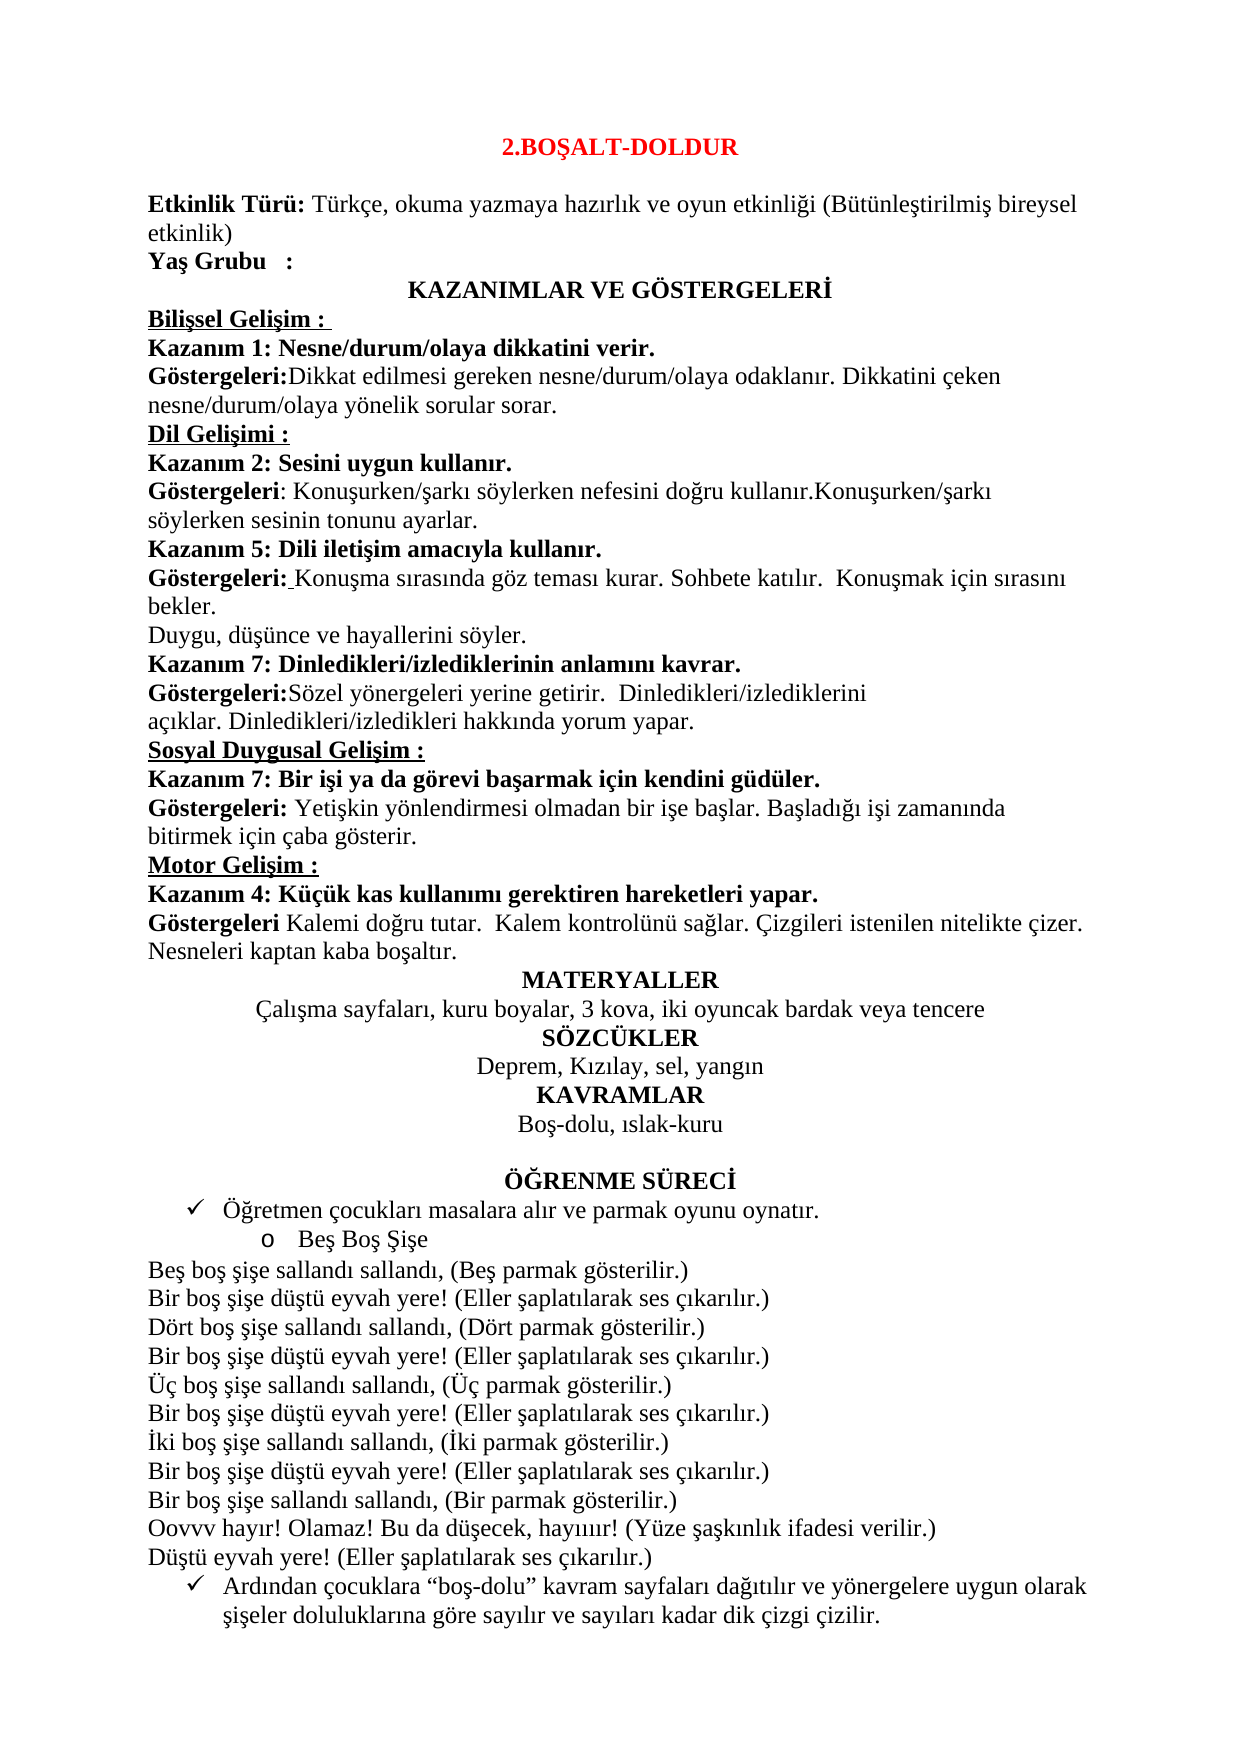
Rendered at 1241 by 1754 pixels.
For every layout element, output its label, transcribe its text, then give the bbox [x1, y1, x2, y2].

text Etkinlik Türü: Türkçe, okuma yazmaya hazırlık ve oyun etkinliği (Bütünleştirilmiş bireysel etkinlik) [148, 189, 1093, 246]
list Öğretmen çocukları masalara alır ve parmak oyunu oynatır. [185, 1195, 1093, 1224]
list Beş Boş Şişe [260, 1224, 1093, 1255]
text Kazanım 7: Bir işi ya da görevi başarmak için kendini güdüler. Göstergeleri: Yetişkin yönlendirmesi olmadan bir işe başlar. Başladığı işi zamanında bitirmek için çaba gösterir. [148, 764, 1093, 850]
text Kazanım 2: Sesini uygun kullanır. Göstergeleri: Konuşurken/şarkı söylerken nefesini doğru kullanır.Konuşurken/şarkı söylerken sesinin tonunu ayarlar. [148, 448, 1093, 534]
text Sosyal Duygusal Gelişim : [148, 735, 1093, 764]
text KAZANIMLAR VE GÖSTERGELERİ [148, 275, 1093, 304]
text Düştü eyvah yere! (Eller şaplatılarak ses çıkarılır.) [148, 1542, 1093, 1571]
text Boş-dolu, ıslak-kuru [148, 1109, 1093, 1138]
text İki boş şişe sallandı sallandı, (İki parmak gösterilir.) [148, 1427, 1093, 1456]
text Motor Gelişim : Kazanım 4: Küçük kas kullanımı gerektiren hareketleri yapar. Göstergeleri Kalemi doğru tutar. Kalem kontrolünü sağlar. Çizgileri istenilen nitelikte çizer. Nesneleri kaptan kaba boşaltır. [148, 850, 1093, 965]
text Bir boş şişe düştü eyvah yere! (Eller şaplatılarak ses çıkarılır.) [148, 1283, 1093, 1312]
text Yaş Grubu : [148, 246, 1093, 275]
text 2.BOŞALT-DOLDUR [148, 132, 1093, 161]
text Çalışma sayfaları, kuru boyalar, 3 kova, iki oyuncak bardak veya tencere [148, 994, 1093, 1023]
text Dil Gelişimi : [148, 419, 1093, 448]
text Kazanım 1: Nesne/durum/olaya dikkatini verir. Göstergeleri:Dikkat edilmesi gereken nesne/durum/olaya odaklanır. Dikkatini çeken nesne/durum/olaya yönelik sorular sorar. [148, 333, 1093, 419]
text Bir boş şişe düştü eyvah yere! (Eller şaplatılarak ses çıkarılır.) [148, 1341, 1093, 1370]
text Bilişsel Gelişim : [148, 304, 1093, 333]
text MATERYALLER [148, 965, 1093, 994]
text Dört boş şişe sallandı sallandı, (Dört parmak gösterilir.) [148, 1312, 1093, 1341]
text Bir boş şişe düştü eyvah yere! (Eller şaplatılarak ses çıkarılır.) [148, 1456, 1093, 1485]
text Deprem, Kızılay, sel, yangın [148, 1051, 1093, 1080]
text Beş boş şişe sallandı sallandı, (Beş parmak gösterilir.) [148, 1255, 1093, 1283]
list Ardından çocuklara “boş-dolu” kavram sayfaları dağıtılır ve yönergelere uygun olarak şişeler doluluklarına göre sayılır ve sayıları kadar dik çizgi çizilir. [185, 1571, 1093, 1628]
text ÖĞRENME SÜRECİ [148, 1166, 1093, 1195]
text Bir boş şişe düştü eyvah yere! (Eller şaplatılarak ses çıkarılır.) [148, 1398, 1093, 1427]
text Bir boş şişe sallandı sallandı, (Bir parmak gösterilir.) [148, 1485, 1093, 1513]
text SÖZCÜKLER [148, 1023, 1093, 1051]
text Üç boş şişe sallandı sallandı, (Üç parmak gösterilir.) [148, 1370, 1093, 1398]
text Kazanım 7: Dinledikleri/izlediklerinin anlamını kavrar. Göstergeleri:Sözel yönergeleri yerine getirir. Dinledikleri/izlediklerini açıklar. Dinledikleri/izledikleri hakkında yorum yapar. [148, 649, 1093, 735]
text Oovvv hayır! Olamaz! Bu da düşecek, hayıııır! (Yüze şaşkınlık ifadesi verilir.) [148, 1513, 1093, 1542]
text KAVRAMLAR [148, 1080, 1093, 1109]
text Kazanım 5: Dili iletişim amacıyla kullanır. Göstergeleri: Konuşma sırasında göz teması kurar. Sohbete katılır. Konuşmak için sırasını bekler. Duygu, düşünce ve hayallerini söyler. [148, 534, 1093, 649]
